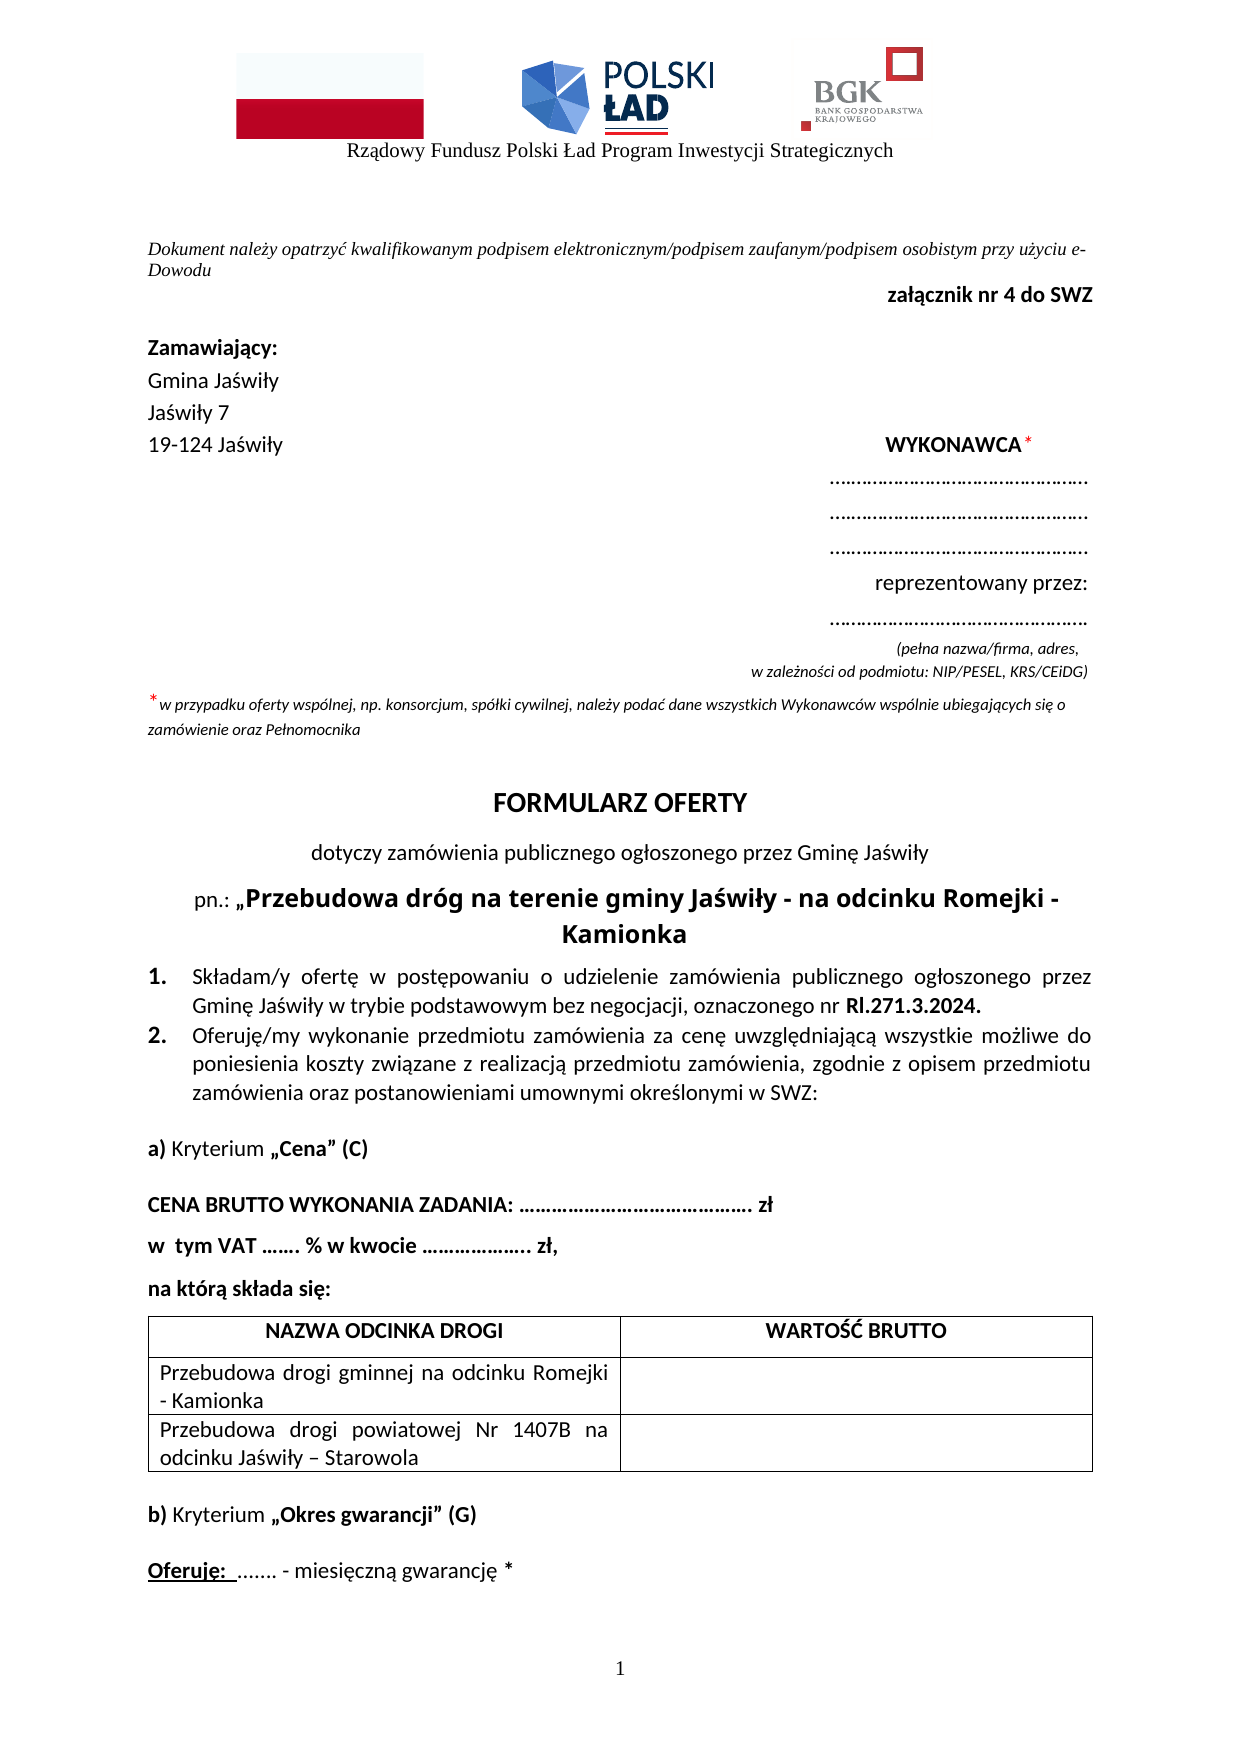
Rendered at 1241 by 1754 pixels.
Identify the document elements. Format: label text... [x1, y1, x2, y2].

picture [236, 53, 424, 139]
text Gmina Jaświły [148, 366, 1088, 394]
text ….……………………………………… [146, 497, 1088, 525]
text Dokument należy opatrzyć kwalifikowanym podpisem elektronicznym/podpisem zaufanym/podpisem osobistym przy użyciu e-Dowodu [148, 237, 1093, 281]
text Jaświły 7 [148, 398, 1088, 426]
table_header WARTOŚĆ BRUTTO [621, 1317, 1092, 1357]
list Oferuję/my wykonanie przedmiotu zamówienia za cenę uwzględniającą wszystkie możliwe do poniesienia koszty związane z realizacją przedmiotu zamówienia, zgodnie z opisem przedmiotu zamówienia oraz postanowieniami umownymi określonymi w SWZ: [148, 1019, 1093, 1106]
table_header NAZWA ODCINKA DROGI [149, 1317, 620, 1357]
text pn.: „Przebudowa dróg na terenie gminy Jaświły - na odcinku Romejki - Kamionka [156, 880, 1093, 951]
text Zamawiający: [148, 333, 1093, 361]
text a) Kryterium „Cena” (C) [148, 1134, 1093, 1162]
text w tym VAT ……. % w kwocie ……………….. zł, [148, 1232, 1093, 1260]
list Składam/y ofertę w postępowaniu o udzielenie zamówienia publicznego ogłoszonego przez Gminę Jaświły w trybie podstawowym bez negocjacji, oznaczonego nr Rl.271.3.2024. [148, 961, 1093, 1019]
text *w przypadku oferty wspólnej, np. konsorcjum, spółki cywilnej, należy podać dane wszystkich Wykonawców wspólnie ubiegających się o zamówienie oraz Pełnomocnika [148, 688, 1108, 739]
text CENA BRUTTO WYKONANIA ZADANIA: ……………………………………. zł [148, 1190, 1093, 1218]
text Oferuję: ....... - miesięczną gwarancję * [148, 1556, 1093, 1584]
text b) Kryterium „Okres gwarancji” (G) [148, 1500, 1093, 1528]
text na którą składa się: [148, 1274, 1093, 1302]
text (pełna nazwa/firma, adres, w zależności od podmiotu: NIP/PESEL, KRS/CEiDG) [146, 638, 1088, 682]
text ….……………………………………… [146, 462, 1088, 490]
table_cell Przebudowa drogi gminnej na odcinku Romejki - Kamionka [149, 1358, 620, 1414]
table_cell [621, 1358, 1092, 1414]
table_cell Przebudowa drogi powiatowej Nr 1407B na odcinku Jaświły – Starowola [149, 1415, 620, 1471]
text 19-124 Jaświły WYKONAWCA* [148, 430, 1088, 458]
text …………………………………………. [146, 603, 1088, 631]
text dotyczy zamówienia publicznego ogłoszonego przez Gminę Jaświły [148, 838, 1093, 866]
text FORMULARZ OFERTY [148, 784, 1093, 820]
text ….……………………………………… [146, 532, 1088, 560]
text reprezentowany przez: [146, 568, 1088, 596]
picture [801, 121, 811, 131]
picture [886, 47, 923, 81]
table_cell [621, 1415, 1092, 1471]
subtitle załącznik nr 4 do SWZ [148, 281, 1093, 308]
